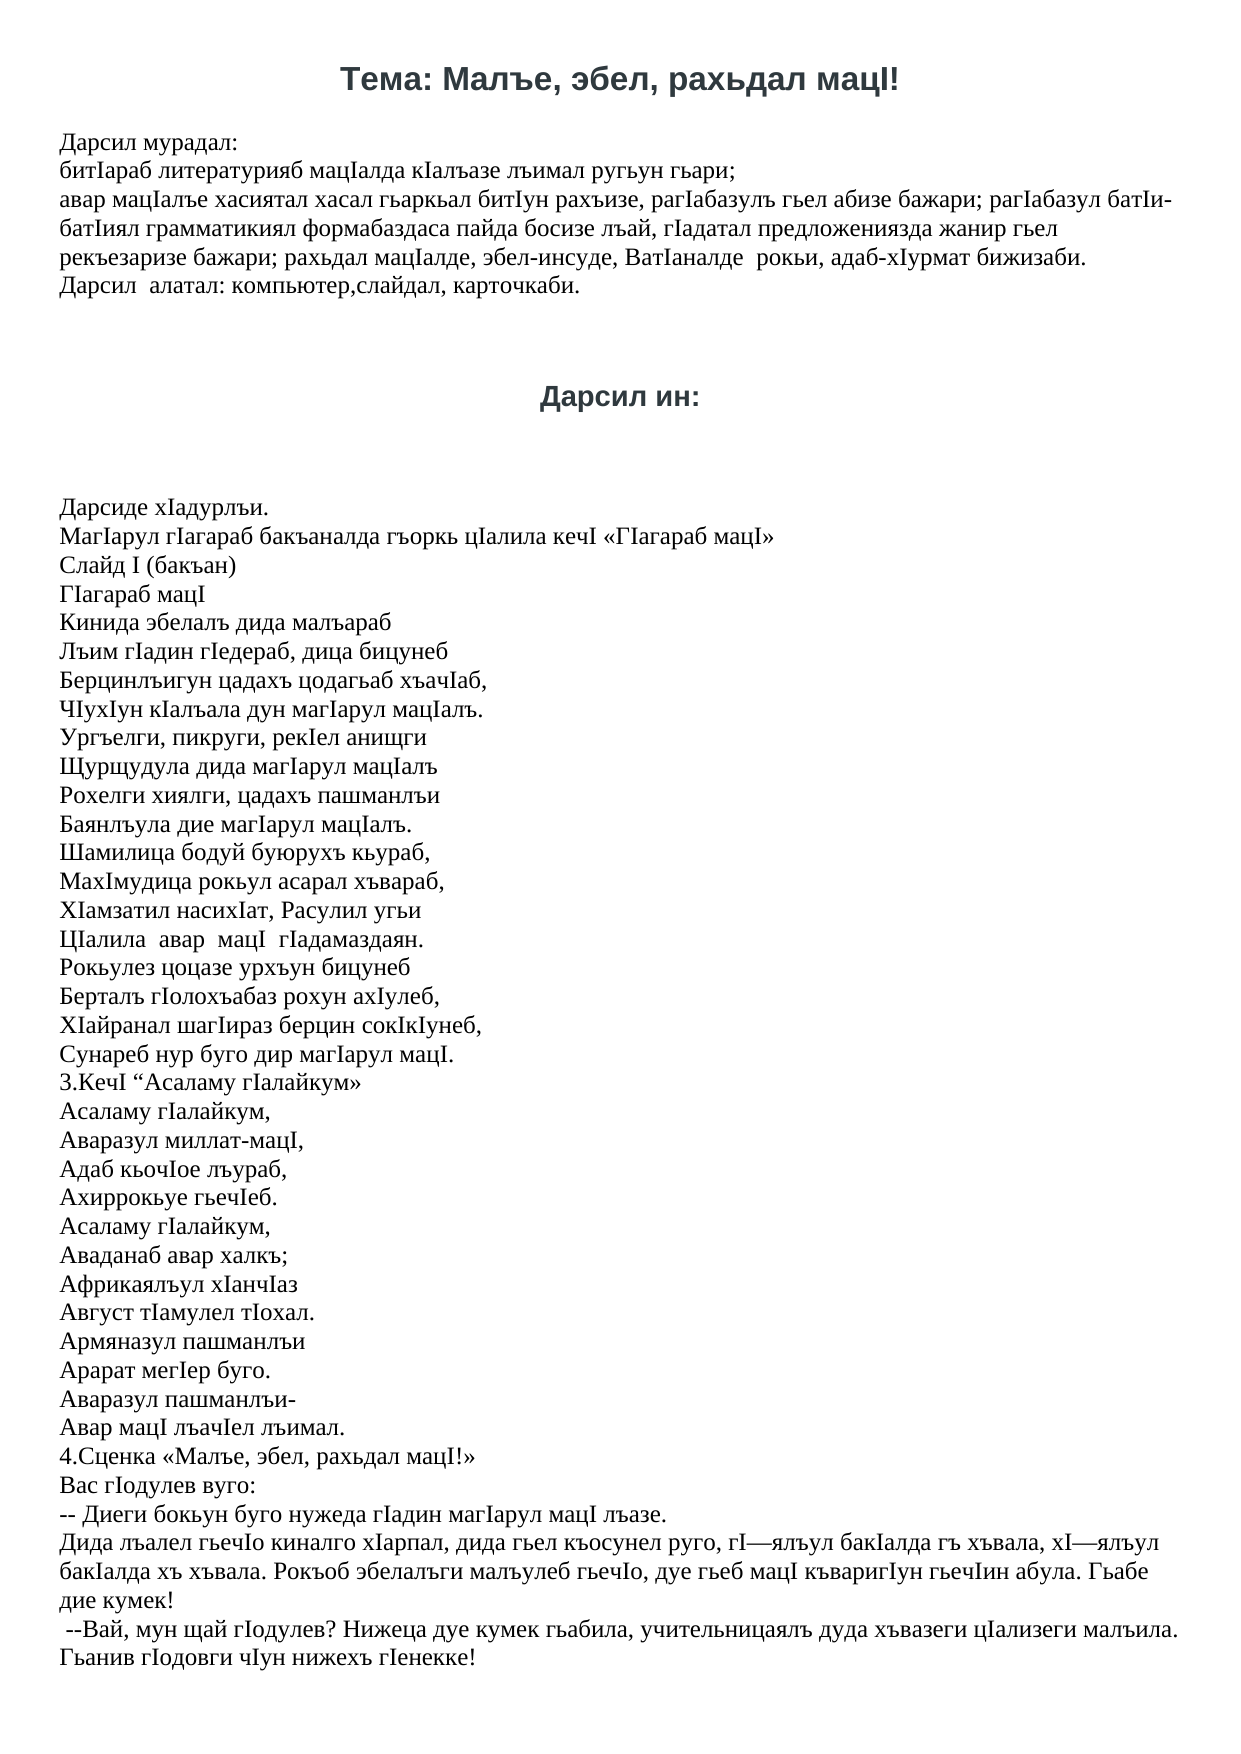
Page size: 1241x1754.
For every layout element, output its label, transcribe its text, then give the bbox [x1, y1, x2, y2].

text Берцинлъигун цадахъ цодагьаб хъачIаб, [59, 665, 1181, 694]
text Рокьулез цоцазе урхъун бицунеб [59, 952, 1181, 981]
text 4.Сценка «Малъе, эбел, рахьдал мацI!» [59, 1441, 1181, 1470]
text Рохелги хиялги, цадахъ пашманлъи [59, 780, 1181, 809]
text авар мацIалъе хасиятал хасал гьаркьал битIун рахъизе, рагIабазулъ гьел абизе бажари; рагIабазул батIи-батIиял грамматикиял формабаздаса пайда босизе лъай, гIадатал предложениязда жанир гьел рекъезаризе бажари; рахьдал мацIалде, эбел-инсуде, ВатIаналде рокьи, адаб-хIурмат бижизаби. [59, 184, 1181, 270]
text ХIайранал шагIираз берцин сокIкIунеб, [59, 1010, 1181, 1039]
text Дарсил мурадал: [59, 127, 1181, 155]
text Шамилица бодуй буюрухъ кьураб, [59, 837, 1181, 866]
text Дарсил ин: [59, 379, 1181, 413]
text Аваразул миллат-мацI, [59, 1125, 1181, 1154]
text ХIамзатил насихIат, Расулил угьи [59, 895, 1181, 924]
text Дида лъалел гьечIо киналго хIарпал, дида гьел къосунел руго, гI—ялъул бакIалда гъ хъвала, хI—ялъул бакIалда хъ хъвала. Рокъоб эбелалъги малъулеб гьечIо, дуе гьеб мацI къваригIун гьечIин абула. Гьабе дие кумек! [59, 1527, 1181, 1614]
text Африкаялъул хIанчIаз [59, 1269, 1181, 1297]
text Берталъ гIолохъабаз рохун ахIулеб, [59, 981, 1181, 1010]
text Аваразул пашманлъи- [59, 1384, 1181, 1412]
text Баянлъула дие магIарул мацIалъ. [59, 809, 1181, 837]
text Адаб кьочIое лъураб, [59, 1154, 1181, 1182]
text -- Диеги бокьун буго нужеда гIадин магIарул мацI лъазе. [59, 1499, 1181, 1527]
text Асаламу гIалайкум, [59, 1211, 1181, 1240]
text Кинида эбелалъ дида малъараб [59, 607, 1181, 636]
text Август тIамулел тIохал. [59, 1297, 1181, 1326]
text --Вай, мун щай гIодулев? Нижеца дуе кумек гьабила, учительницаялъ дуда хъвазеги цIализеги малъила. Гьанив гIодовги чIун нижехъ гIенекке! [59, 1614, 1181, 1671]
text Вас гIодулев вуго: [59, 1470, 1181, 1499]
text Авар мацI лъачIел лъимал. [59, 1412, 1181, 1441]
text Армяназул пашманлъи [59, 1326, 1181, 1355]
text Лъим гIадин гIедераб, дица бицунеб [59, 636, 1181, 665]
text Ахиррокьуе гьечIеб. [59, 1182, 1181, 1211]
text Ургъелги, пикруги, рекIел анищги [59, 722, 1181, 751]
text Арарат мегIер буго. [59, 1355, 1181, 1384]
text Асаламу гIалайкум, [59, 1096, 1181, 1125]
text 3.КечI “Асаламу гIалайкум» [59, 1067, 1181, 1096]
text ЧIухIун кIалъала дун магIарул мацIалъ. [59, 694, 1181, 722]
text битIараб литературияб мацIалда кIалъазе лъимал ругьун гьари; [59, 155, 1181, 184]
text Щурщудула дида магIарул мацIалъ [59, 751, 1181, 780]
text Тема: Малъе, эбел, рахьдал мацI! [59, 59, 1181, 97]
text Слайд I (бакъан) [59, 550, 1181, 579]
text Дарсил алатал: компьютер,слайдал, карточкаби. [59, 270, 1181, 299]
text МагIарул гIагараб бакъаналда гъоркь цIалила кечI «ГIагараб мацI» [59, 521, 1181, 550]
text Сунареб нур буго дир магIарул мацI. [59, 1039, 1181, 1067]
text ЦIалила авар мацI гIадамаздаян. [59, 924, 1181, 952]
text МахIмудица рокьул асарал хъвараб, [59, 866, 1181, 895]
text Дарсиде хIадурлъи. [59, 492, 1181, 521]
text Аваданаб авар халкъ; [59, 1240, 1181, 1269]
text ГIагараб мацI [59, 579, 1181, 607]
